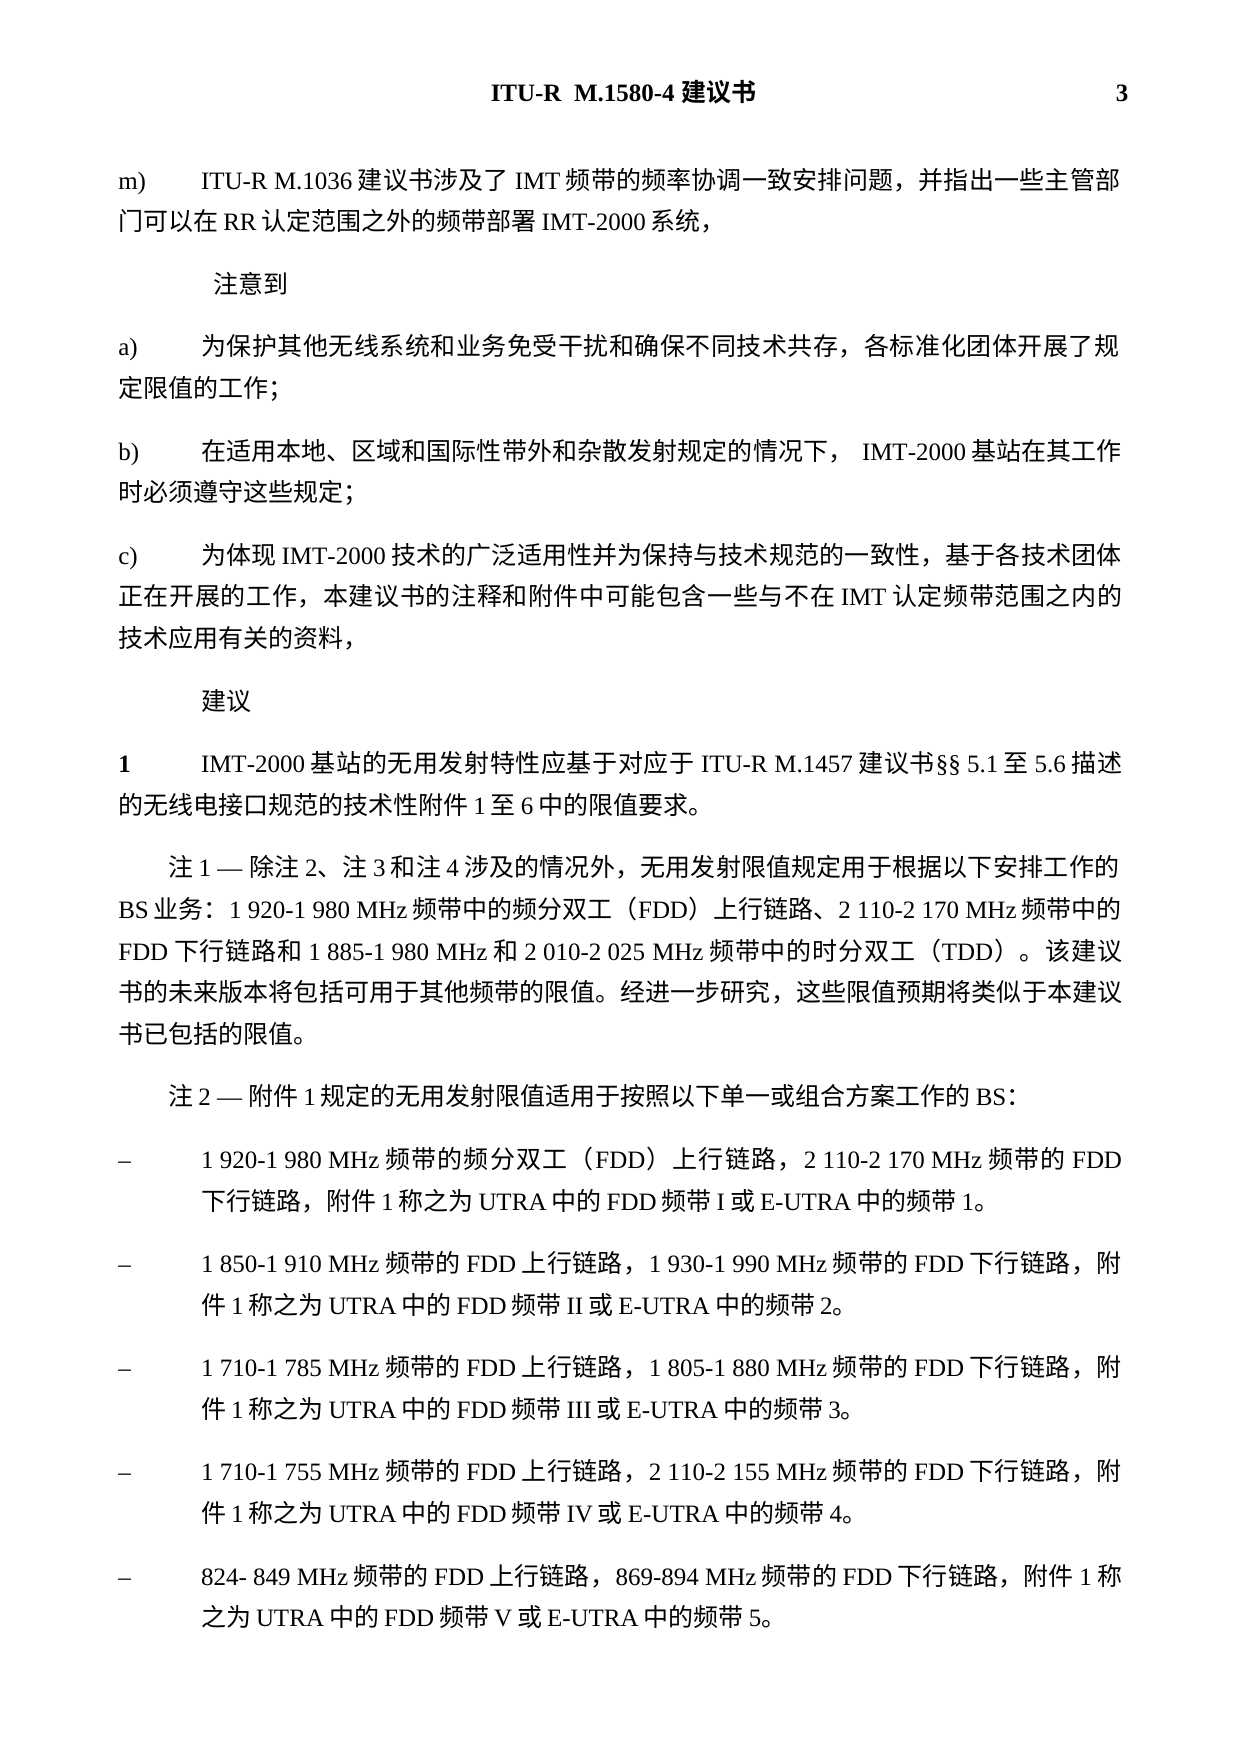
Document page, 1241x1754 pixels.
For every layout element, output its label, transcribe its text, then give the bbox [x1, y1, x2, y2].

text – 1 920-1 980 MHz频带的频分双工（FDD）上行链路，2 110-2 170 MHz频带的FDD下行链路，附件1称之为UTRA中的FDD频带I或E-UTRA中的频带1。 [118, 1139, 1122, 1217]
text 注意到 [118, 264, 1122, 301]
text 1 IMT-2000基站的无用发射特性应基于对应于ITU-R M.1457建议书§§ 5.1至5.6描述的无线电接口规范的技术性附件1至6中的限值要求。 [118, 743, 1122, 821]
text – 1 850-1 910 MHz频带的FDD上行链路，1 930-1 990 MHz频带的FDD下行链路，附件1称之为UTRA中的FDD频带II或E-UTRA中的频带2。 [118, 1243, 1122, 1321]
text 注2 — 附件1规定的无用发射限值适用于按照以下单一或组合方案工作的BS： [118, 1077, 1122, 1113]
text – 824- 849 MHz频带的FDD上行链路，869-894 MHz频带的FDD下行链路，附件1称之为UTRA中的FDD频带V或E-UTRA中的频带5。 [118, 1556, 1122, 1634]
text m) ITU-R M.1036建议书涉及了IMT频带的频率协调一致安排问题，并指出一些主管部门可以在RR认定范围之外的频带部署IMT-2000系统， [118, 160, 1122, 238]
text – 1 710-1 755 MHz频带的FDD上行链路，2 110-2 155 MHz频带的FDD下行链路，附件1称之为UTRA中的FDD频带IV或E-UTRA中的频带4。 [118, 1452, 1122, 1530]
text a) 为保护其他无线系统和业务免受干扰和确保不同技术共存，各标准化团体开展了规定限值的工作； [118, 327, 1122, 405]
text 建议 [201, 681, 1122, 717]
text 注1 — 除注2、注3和注4涉及的情况外，无用发射限值规定用于根据以下安排工作的BS业务：1 920-1 980 MHz频带中的频分双工（FDD）上行链路、2 110-2 170 MHz频带中的FDD下行链路和1 885-1 980 MHz和2 010-2 025 MHz频带中的时分双工（TDD）。该建议书的未来版本将包括可用于其他频带的限值。经进一步研究，这些限值预期将类似于本建议书已包括的限值。 [118, 848, 1122, 1051]
text b) 在适用本地、区域和国际性带外和杂散发射规定的情况下， IMT-2000基站在其工作时必须遵守这些规定； [118, 431, 1122, 509]
text c) 为体现IMT-2000技术的广泛适用性并为保持与技术规范的一致性，基于各技术团体正在开展的工作，本建议书的注释和附件中可能包含一些与不在IMT认定频带范围之内的技术应用有关的资料， [118, 535, 1122, 655]
text – 1 710-1 785 MHz频带的FDD上行链路，1 805-1 880 MHz频带的FDD下行链路，附件1称之为UTRA中的FDD频带III或E-UTRA中的频带3。 [118, 1348, 1122, 1426]
